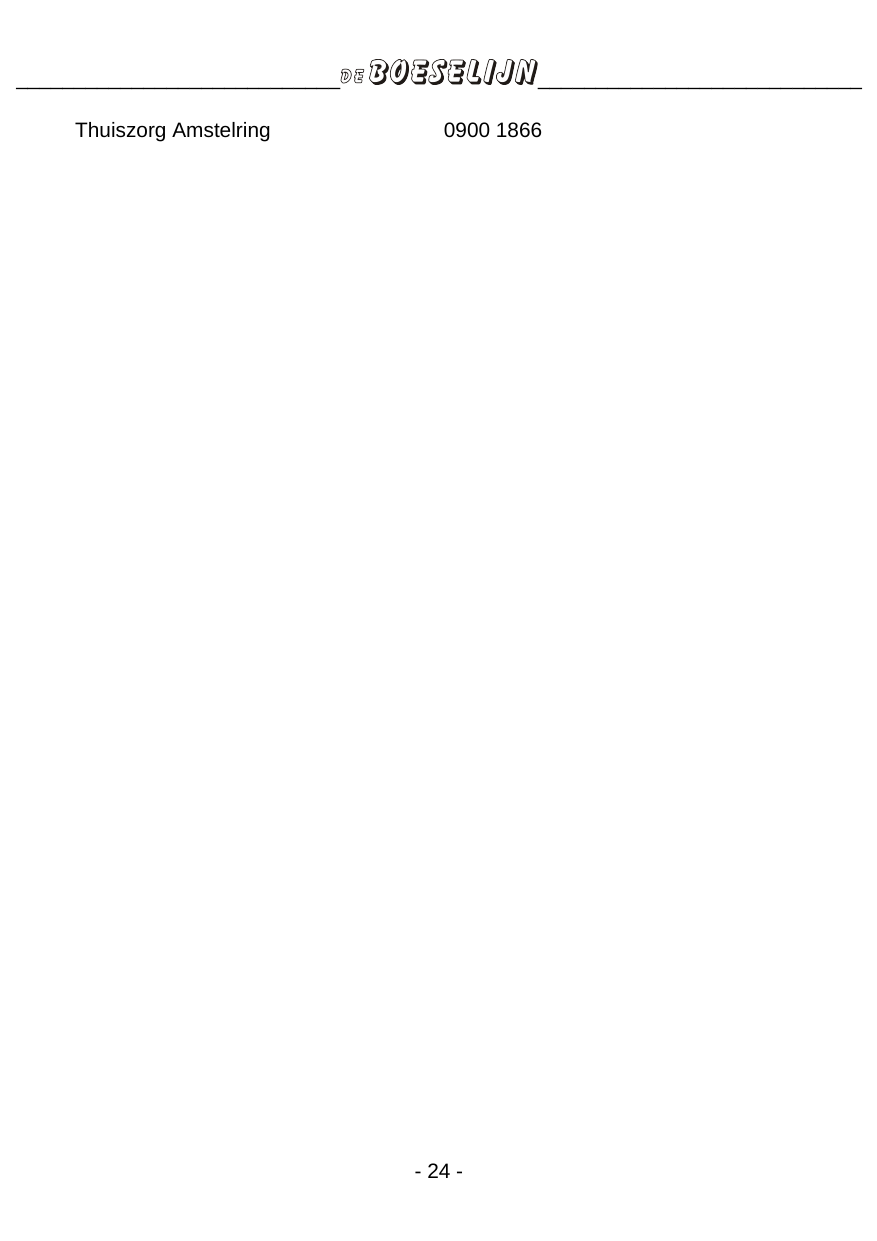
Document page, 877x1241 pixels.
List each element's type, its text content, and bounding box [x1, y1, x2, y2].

text Thuiszorg Amstelring 0900 1866 [75, 117, 802, 141]
